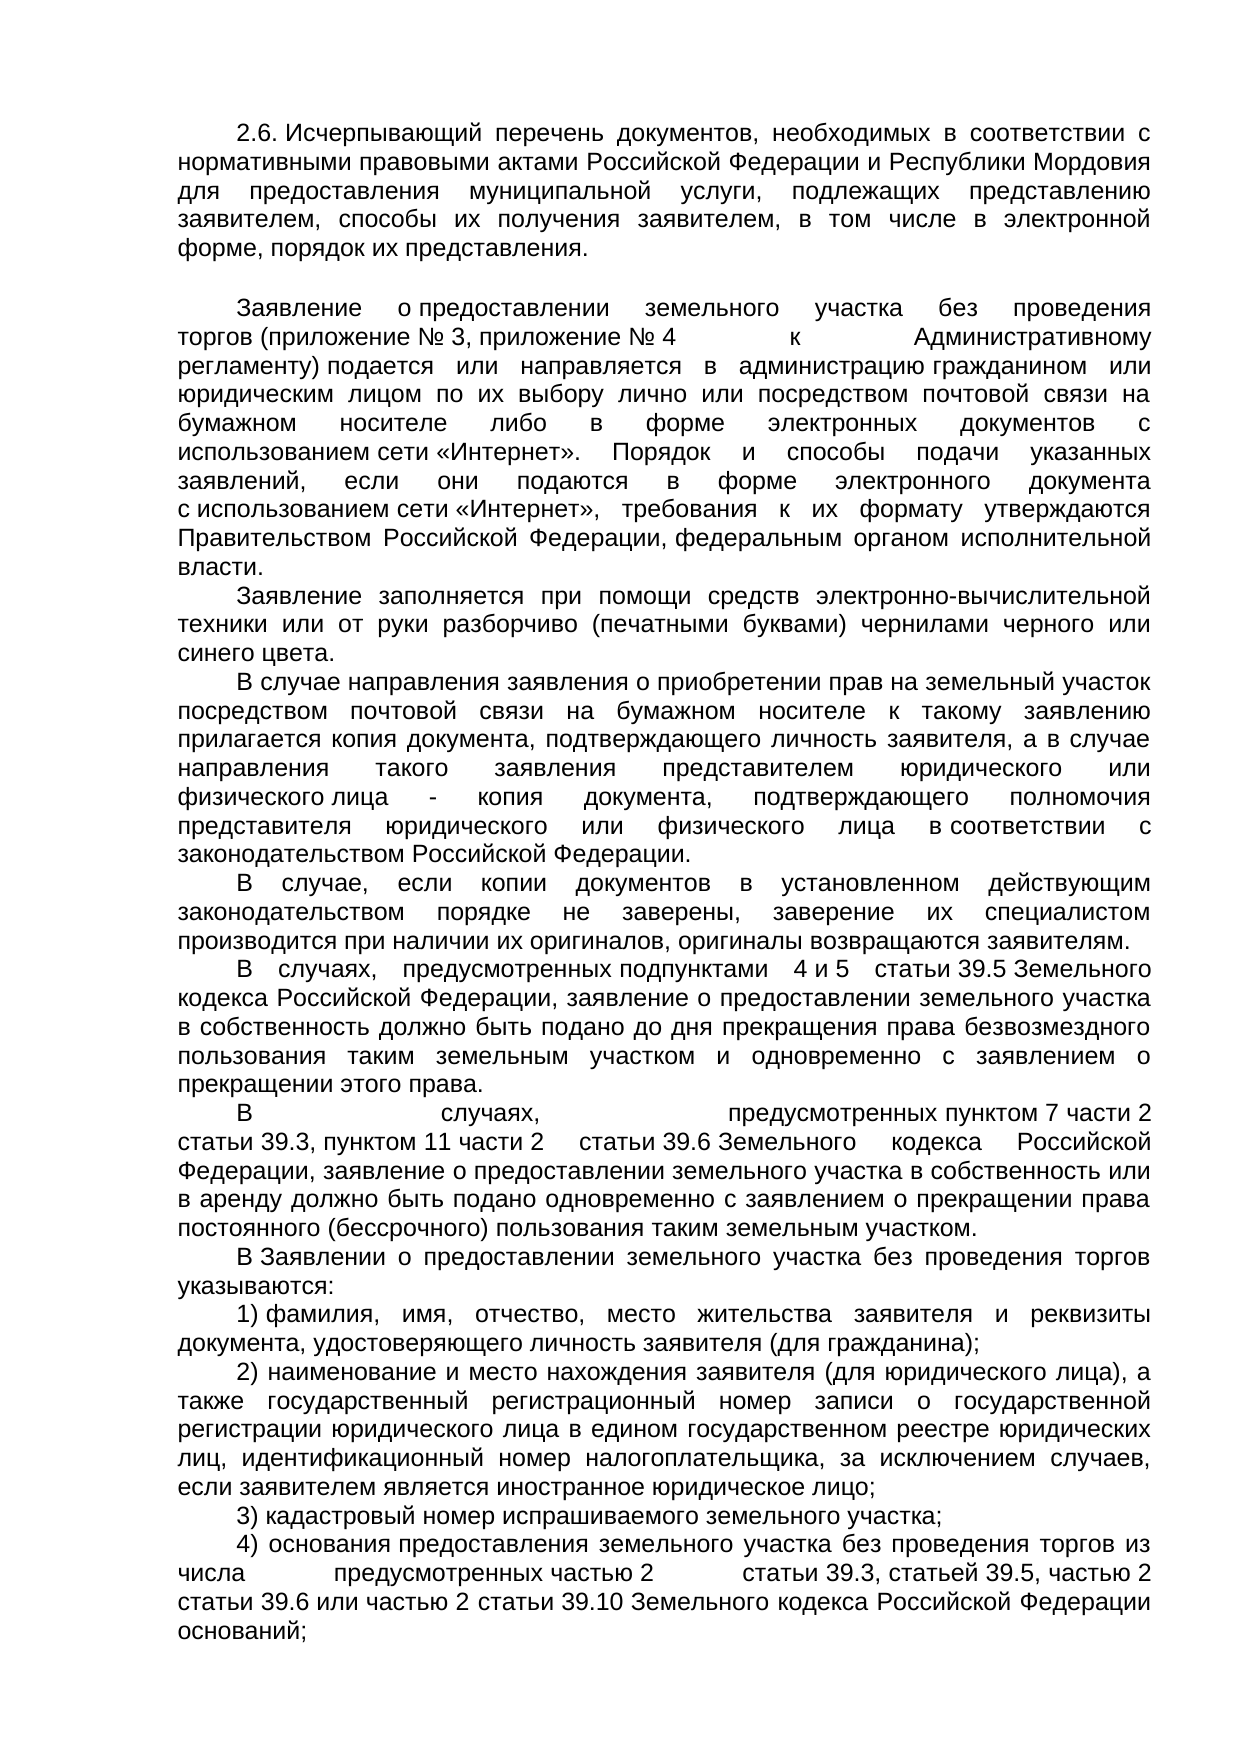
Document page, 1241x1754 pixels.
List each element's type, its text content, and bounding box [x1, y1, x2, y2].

text 2.6. Исчерпывающий перечень документов, необходимых в соответствии с нормативными правовыми актами Российской Федерации и Республики Мордовия для предоставления муниципальной услуги, подлежащих представлению заявителем, способы их получения заявителем, в том числе в электронной форме, порядок их представления. [177, 118, 1152, 262]
text В случае, если копии документов в установленном действующим законодательством порядке не заверены, заверение их специалистом производится при наличии их оригиналов, оригиналы возвращаются заявителям. [177, 868, 1152, 954]
text 2) наименование и место нахождения заявителя (для юридического лица), а также государственный регистрационный номер записи о государственной регистрации юридического лица в едином государственном реестре юридических лиц, идентификационный номер налогоплательщика, за исключением случаев, если заявителем является иностранное юридическое лицо; [177, 1357, 1152, 1501]
text 3) кадастровый номер испрашиваемого земельного участка; [177, 1501, 1152, 1529]
text 1) фамилия, имя, отчество, место жительства заявителя и реквизиты документа, удостоверяющего личность заявителя (для гражданина); [177, 1299, 1152, 1357]
text Заявление о предоставлении земельного участка без проведения торгов (приложение № 3, приложение № 4 к Административному регламенту) подается или направляется в администрацию гражданином или юридическим лицом по их выбору лично или посредством почтовой связи на бумажном носителе либо в форме электронных документов с использованием сети «Интернет». Порядок и способы подачи указанных заявлений, если они подаются в форме электронного документа с использованием сети «Интернет», требования к их формату утверждаются Правительством Российской Федерации, федеральным органом исполнительной власти. [177, 293, 1152, 581]
text В случае направления заявления о приобретении прав на земельный участок посредством почтовой связи на бумажном носителе к такому заявлению прилагается копия документа, подтверждающего личность заявителя, а в случае направления такого заявления представителем юридического или физического лица - копия документа, подтверждающего полномочия представителя юридического или физического лица в соответствии с законодательством Российской Федерации. [177, 667, 1152, 868]
text В Заявлении о предоставлении земельного участка без проведения торгов указываются: [177, 1242, 1152, 1299]
text 4) основания предоставления земельного участка без проведения торгов из числа предусмотренных частью 2 статьи 39.3, статьей 39.5, частью 2 статьи 39.6 или частью 2 статьи 39.10 Земельного кодекса Российской Федерации оснований; [177, 1529, 1152, 1644]
text Заявление заполняется при помощи средств электронно-вычислительной техники или от руки разборчиво (печатными буквами) чернилами черного или синего цвета. [177, 581, 1152, 667]
text В случаях, предусмотренных подпунктами 4 и 5 статьи 39.5 Земельного кодекса Российской Федерации, заявление о предоставлении земельного участка в собственность должно быть подано до дня прекращения права безвозмездного пользования таким земельным участком и одновременно с заявлением о прекращении этого права. [177, 954, 1152, 1098]
text В случаях, предусмотренных пунктом 7 части 2 статьи 39.3, пунктом 11 части 2 статьи 39.6 Земельного кодекса Российской Федерации, заявление о предоставлении земельного участка в собственность или в аренду должно быть подано одновременно с заявлением о прекращении права постоянного (бессрочного) пользования таким земельным участком. [177, 1098, 1152, 1242]
